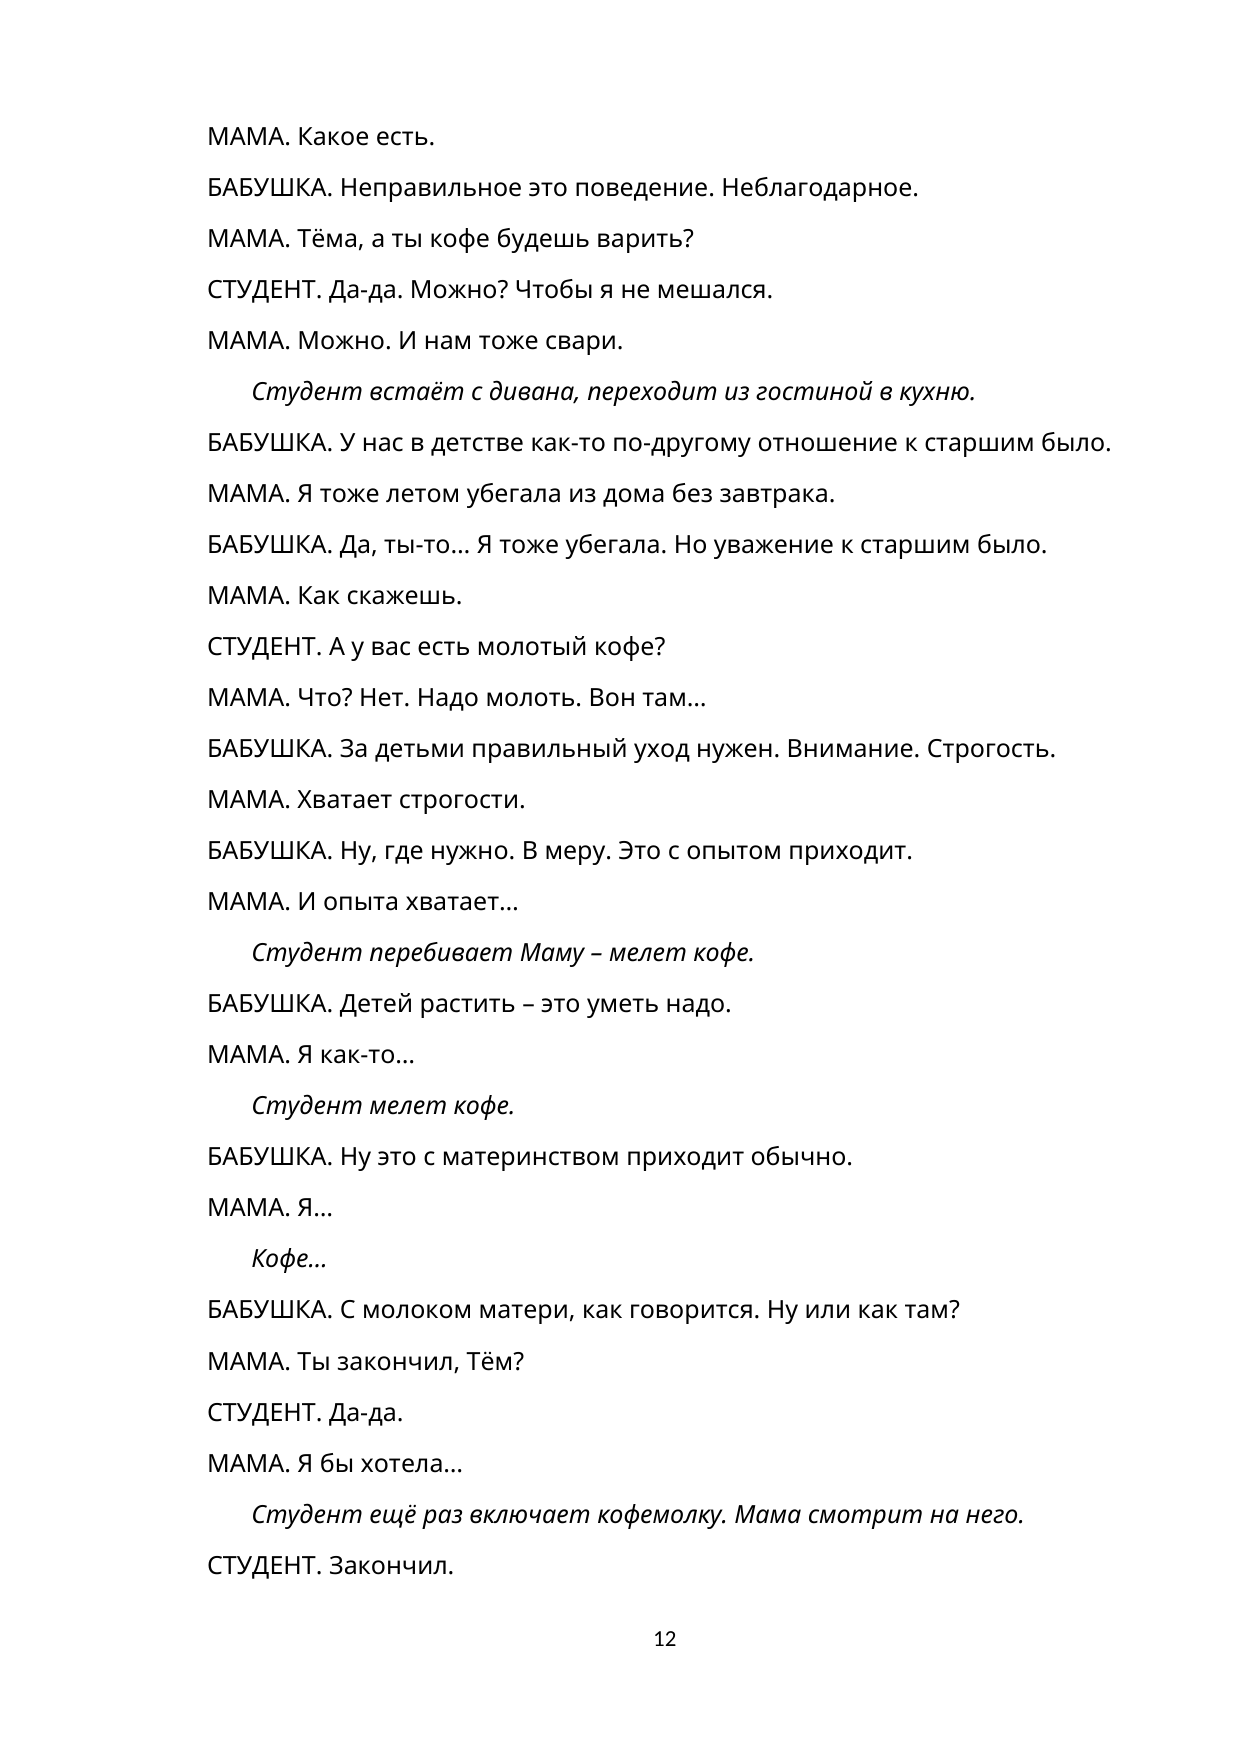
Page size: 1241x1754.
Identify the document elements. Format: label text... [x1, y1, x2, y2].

text МАМА. Тёма, а ты кофе будешь варить? [177, 220, 1152, 254]
text МАМА. Какое есть. [177, 118, 1152, 152]
text Студент перебивает Маму – мелет кофе. [177, 935, 1152, 969]
text МАМА. И опыта хватает… [177, 884, 1152, 918]
text БАБУШКА. Ну, где нужно. В меру. Это с опытом приходит. [177, 833, 1152, 867]
text МАМА. Как скажешь. [177, 577, 1152, 612]
text МАМА. Хватает строгости. [177, 782, 1152, 816]
text БАБУШКА. За детьми правильный уход нужен. Внимание. Строгость. [177, 731, 1152, 765]
text МАМА. Ты закончил, Тём? [177, 1343, 1152, 1377]
text БАБУШКА. С молоком матери, как говорится. Ну или как там? [177, 1292, 1152, 1326]
text БАБУШКА. Неправильное это поведение. Неблагодарное. [177, 169, 1152, 203]
text МАМА. Я… [177, 1190, 1152, 1224]
text БАБУШКА. Детей растить – это уметь надо. [177, 986, 1152, 1020]
text Студент мелет кофе. [177, 1088, 1152, 1122]
text БАБУШКА. Да, ты-то… Я тоже убегала. Но уважение к старшим было. [177, 526, 1152, 561]
text БАБУШКА. Ну это с материнством приходит обычно. [177, 1139, 1152, 1173]
text СТУДЕНТ. Да-да. [177, 1394, 1152, 1428]
text Студент встаёт с дивана, переходит из гостиной в кухню. [177, 373, 1152, 407]
text БАБУШКА. У нас в детстве как-то по-другому отношение к старшим было. [177, 424, 1152, 458]
text Студент ещё раз включает кофемолку. Мама смотрит на него. [177, 1496, 1152, 1530]
text МАМА. Я бы хотела… [177, 1445, 1152, 1479]
text СТУДЕНТ. Закончил. [177, 1547, 1152, 1581]
text СТУДЕНТ. Да-да. Можно? Чтобы я не мешался. [177, 271, 1152, 305]
text МАМА. Я как-то… [177, 1037, 1152, 1071]
text Кофе… [177, 1241, 1152, 1275]
text МАМА. Я тоже летом убегала из дома без завтрака. [177, 475, 1152, 509]
text МАМА. Можно. И нам тоже свари. [177, 322, 1152, 356]
text МАМА. Что? Нет. Надо молоть. Вон там… [177, 679, 1152, 714]
text СТУДЕНТ. А у вас есть молотый кофе? [177, 628, 1152, 663]
